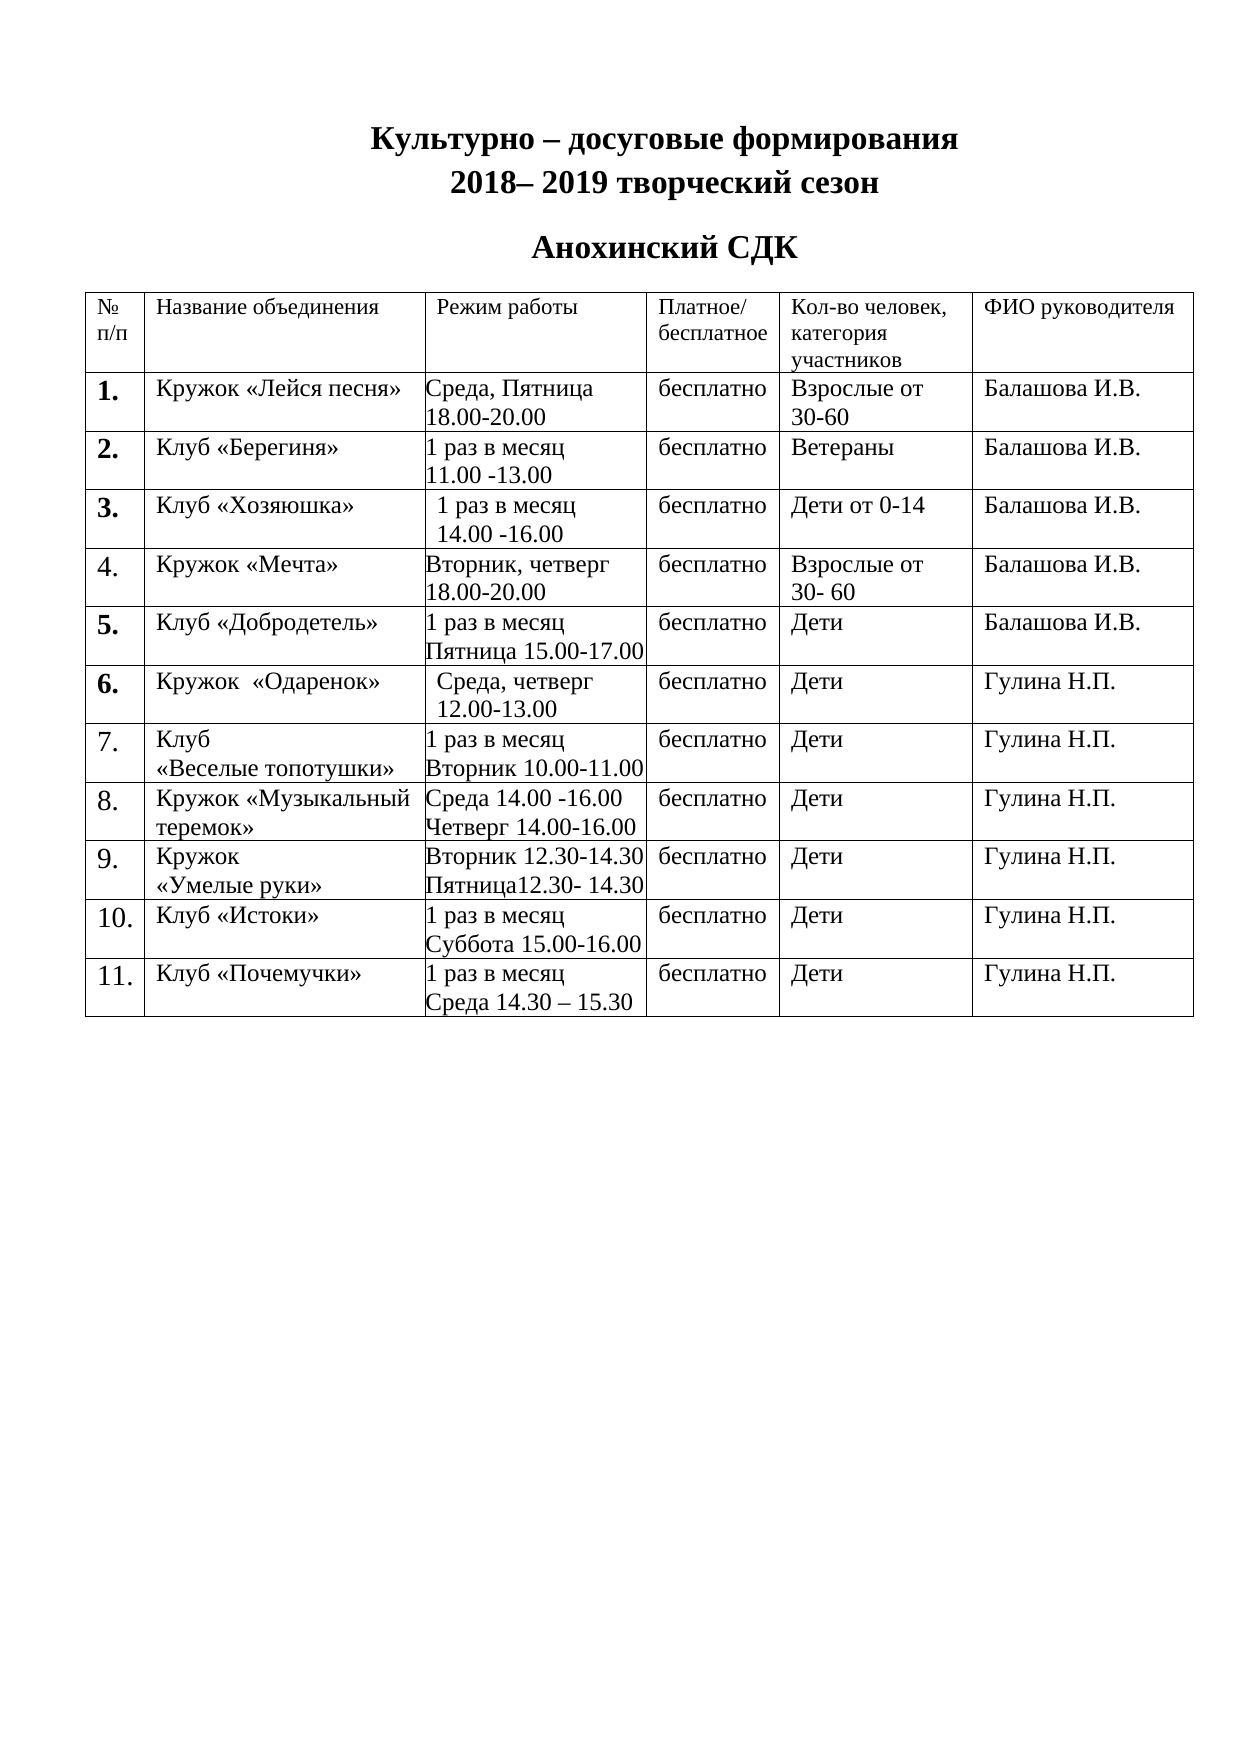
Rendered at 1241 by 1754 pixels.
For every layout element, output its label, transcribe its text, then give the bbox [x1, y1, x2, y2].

table_cell Среда, четверг 12.00-13.00 [426, 666, 646, 723]
table_cell бесплатно [647, 900, 779, 957]
table_cell Среда 14.00 -16.00 Четверг 14.00-16.00 [426, 783, 646, 840]
table_cell Кружок «Лейся песня» [145, 373, 425, 431]
table_cell 1. [86, 373, 144, 431]
table_cell 6. [86, 666, 144, 723]
table_cell Балашова И.В. [973, 607, 1193, 665]
table_header № п/п [86, 293, 144, 372]
table_cell Дети [780, 841, 972, 899]
table_cell Кружок «Одаренок» [145, 666, 425, 723]
table_cell Дети [780, 959, 972, 1016]
table_cell бесплатно [647, 959, 779, 1016]
table_cell 5. [86, 607, 144, 665]
table_cell Дети от 0-14 [780, 490, 972, 548]
table_cell 11. [86, 959, 144, 1016]
table_cell 2. [86, 432, 144, 489]
table_cell Вторник 12.30-14.30 Пятница12.30- 14.30 [426, 841, 646, 899]
table_cell Взрослые от 30-60 [780, 373, 972, 431]
table_cell Гулина Н.П. [973, 841, 1193, 899]
table_cell Ветераны [780, 432, 972, 489]
text Культурно – досуговые формирования 2018– 2019 творческий сезон [177, 118, 1152, 201]
table_cell бесплатно [647, 666, 779, 723]
table_cell Балашова И.В. [973, 432, 1193, 489]
table_cell бесплатно [647, 549, 779, 606]
table_cell Клуб «Истоки» [145, 900, 425, 957]
table_cell 1 раз в месяц 11.00 -13.00 [426, 432, 646, 489]
text Анохинский СДК [177, 227, 1152, 265]
table_cell Клуб «Добродетель» [145, 607, 425, 665]
table_cell Кружок «Мечта» [145, 549, 425, 606]
table_cell 1 раз в месяц Суббота 15.00-16.00 [426, 900, 646, 957]
table_header Кол-во человек, категория участников [780, 293, 972, 372]
table_cell Клуб «Почемучки» [145, 959, 425, 1016]
table_cell 10. [86, 900, 144, 957]
table_cell Клуб «Хозяюшка» [145, 490, 425, 548]
table_cell Клуб «Веселые топотушки» [145, 724, 425, 782]
table_header ФИО руководителя [973, 293, 1193, 372]
table_cell бесплатно [647, 607, 779, 665]
table_cell 1 раз в месяц 14.00 -16.00 [426, 490, 646, 548]
table_cell 1 раз в месяц Пятница 15.00-17.00 [426, 607, 646, 665]
table_cell Дети [780, 900, 972, 957]
table_cell Гулина Н.П. [973, 783, 1193, 840]
table_cell Дети [780, 666, 972, 723]
table_header Режим работы [426, 293, 646, 372]
table_cell Гулина Н.П. [973, 900, 1193, 957]
table_cell 1 раз в месяц Вторник 10.00-11.00 [426, 724, 646, 782]
table_cell бесплатно [647, 490, 779, 548]
table_cell Кружок «Музыкальный теремок» [145, 783, 425, 840]
table_cell бесплатно [647, 432, 779, 489]
table_cell Кружок «Умелые руки» [145, 841, 425, 899]
table_header Платное/ бесплатное [647, 293, 779, 372]
table_cell Гулина Н.П. [973, 666, 1193, 723]
table_cell Гулина Н.П. [973, 959, 1193, 1016]
table_cell Дети [780, 783, 972, 840]
table_cell Вторник, четверг 18.00-20.00 [426, 549, 646, 606]
table_cell Гулина Н.П. [973, 724, 1193, 782]
table_cell Взрослые от 30- 60 [780, 549, 972, 606]
table_cell Балашова И.В. [973, 549, 1193, 606]
table_cell 4. [86, 549, 144, 606]
table_cell 1 раз в месяц Среда 14.30 – 15.30 [426, 959, 646, 1016]
table_cell 7. [86, 724, 144, 782]
table_cell Клуб «Берегиня» [145, 432, 425, 489]
table_header Название объединения [145, 293, 425, 372]
table_cell Дети [780, 607, 972, 665]
table_cell бесплатно [647, 373, 779, 431]
table_cell Балашова И.В. [973, 490, 1193, 548]
table_cell 9. [86, 841, 144, 899]
table_cell бесплатно [647, 841, 779, 899]
table_cell Среда, Пятница 18.00-20.00 [426, 373, 646, 431]
table_cell бесплатно [647, 783, 779, 840]
table_cell бесплатно [647, 724, 779, 782]
table_cell Дети [780, 724, 972, 782]
table_cell 8. [86, 783, 144, 840]
table_cell 3. [86, 490, 144, 548]
table_cell Балашова И.В. [973, 373, 1193, 431]
